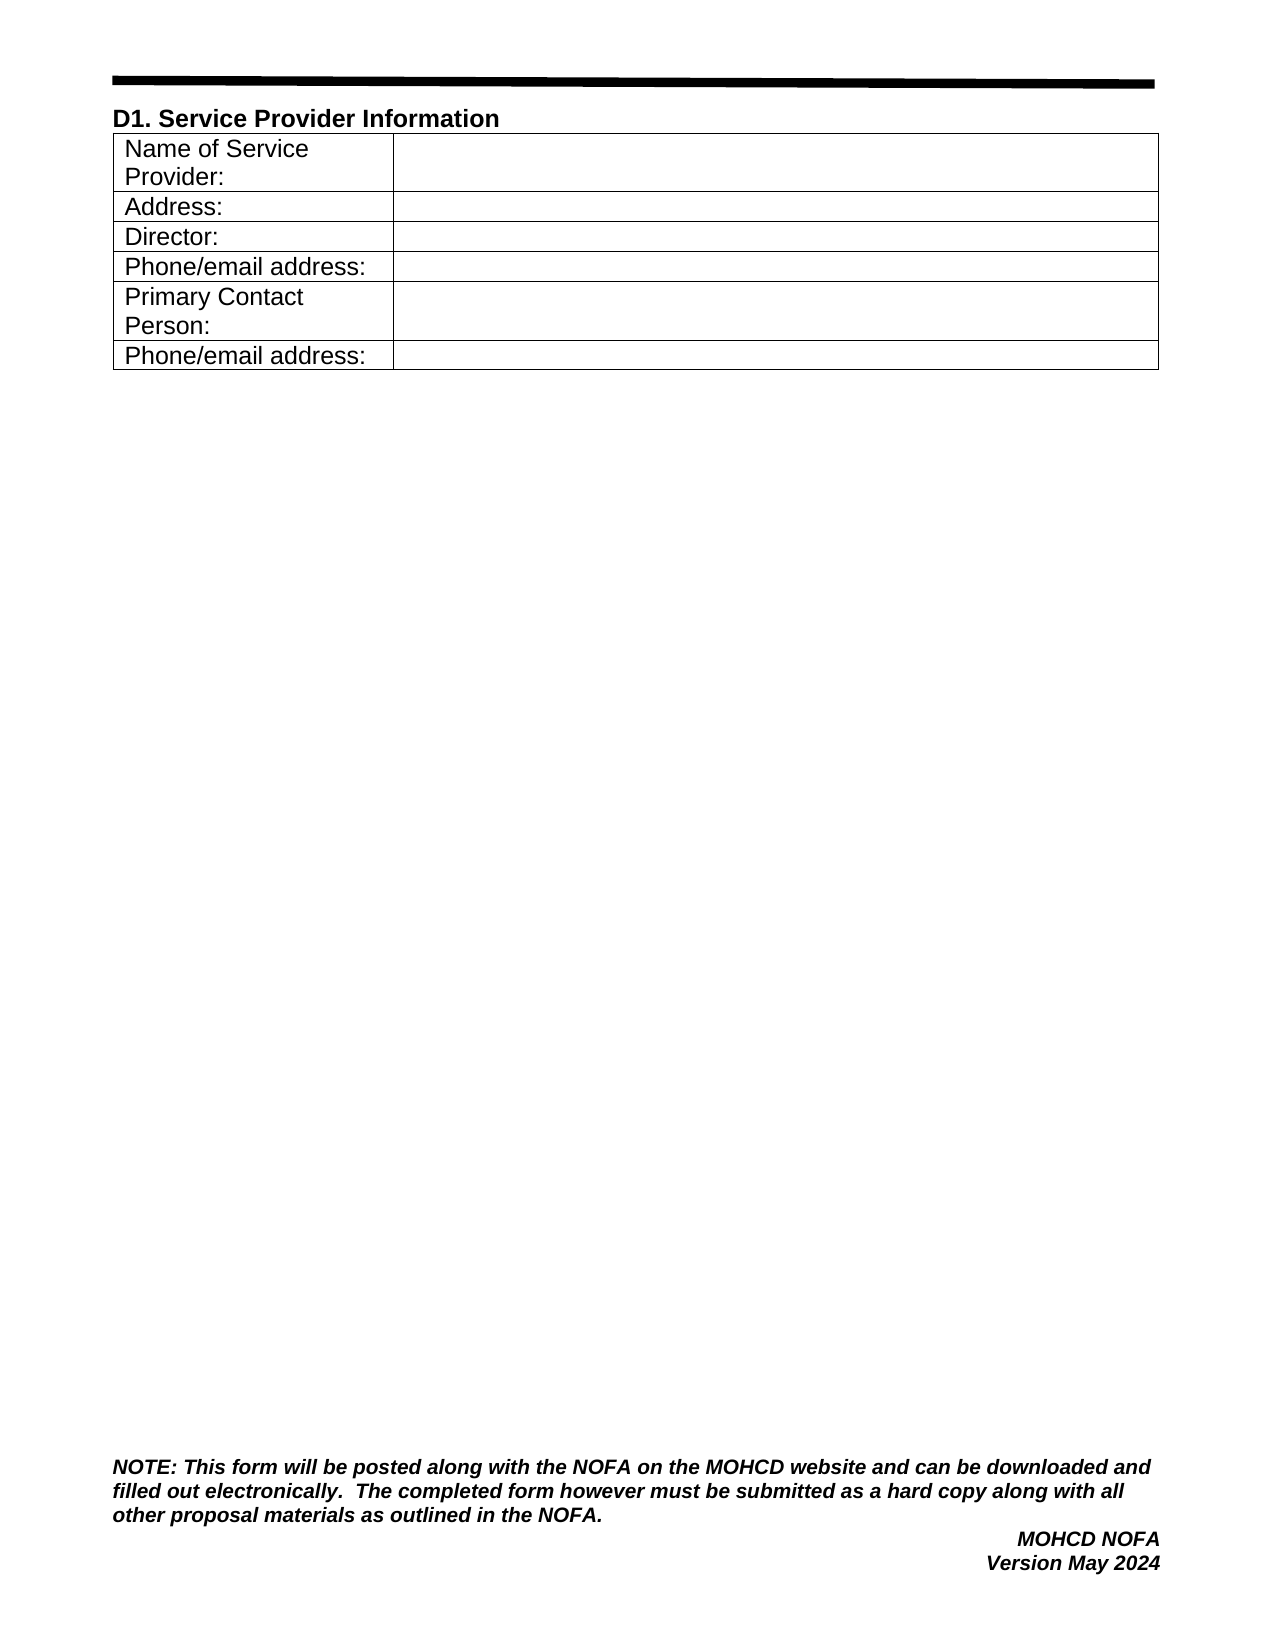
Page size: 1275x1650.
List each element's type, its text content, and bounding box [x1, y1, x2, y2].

table_cell Phone/email address: [114, 252, 393, 281]
table_cell Director: [114, 222, 393, 251]
table_cell [394, 252, 1158, 281]
table_cell Address: [114, 192, 393, 221]
table_cell [394, 341, 1158, 369]
table_cell [394, 222, 1158, 251]
table_cell [394, 192, 1158, 221]
table_cell Phone/email address: [114, 341, 393, 369]
table_cell Primary Contact Person: [114, 282, 393, 339]
text D1. Service Provider Information [112, 104, 1162, 132]
table_header [394, 134, 1158, 191]
table_header Name of Service Provider: [114, 134, 393, 191]
table_cell [394, 282, 1158, 339]
